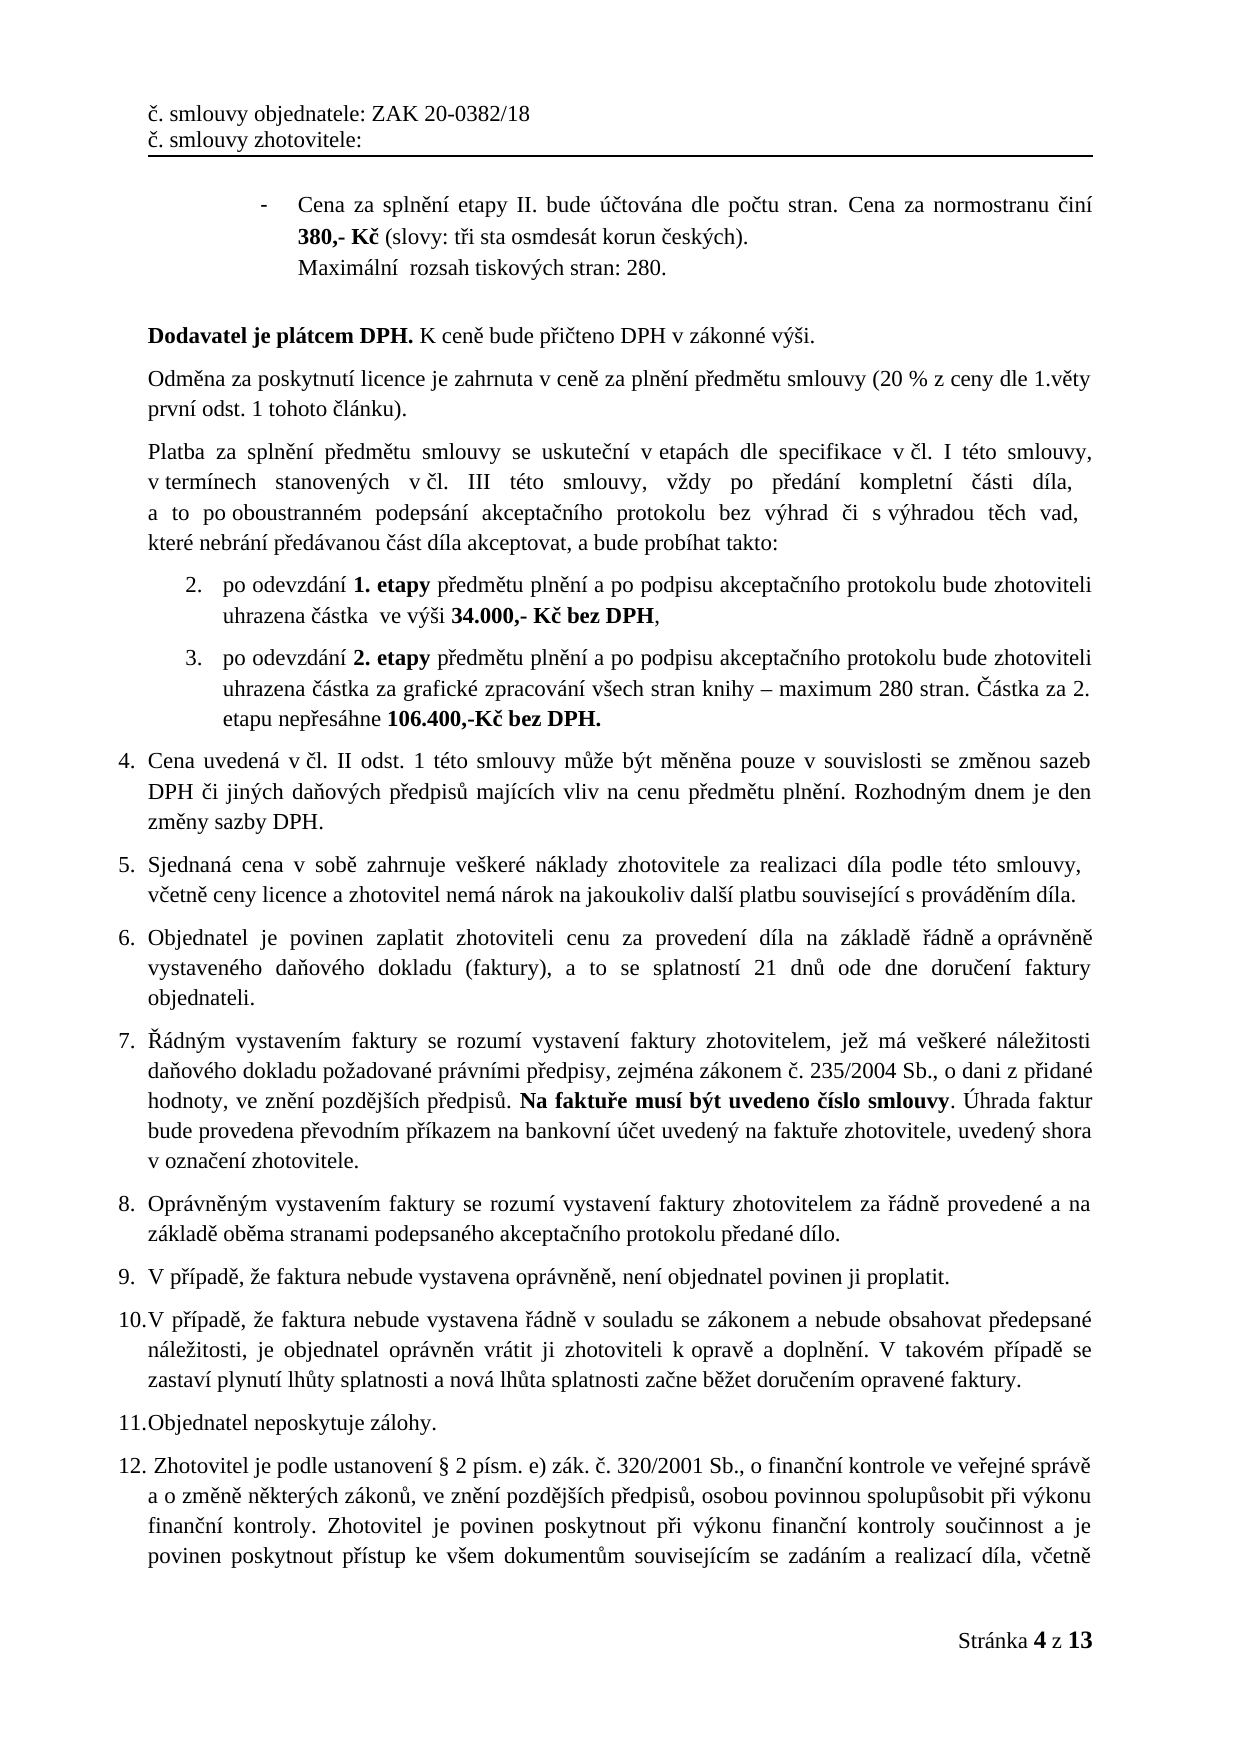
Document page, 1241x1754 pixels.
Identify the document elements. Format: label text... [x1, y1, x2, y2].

list Cena uvedená v čl. II odst. 1 této smlouvy může být měněna pouze v souvislosti se změnou sazeb DPH či jiných daňových předpisů majících vliv na cenu předmětu plnění. Rozhodným dnem je den změny sazby DPH. [118, 748, 1093, 834]
list Objednatel neposkytuje zálohy. [118, 1409, 1093, 1435]
text Platba za splnění předmětu smlouvy se uskuteční v etapách dle specifikace v čl. I této smlouvy, v termínech stanovených v čl. III této smlouvy, vždy po předání kompletní části díla, a to po oboustranném podepsání akceptačního protokolu bez výhrad či s výhradou těch vad, které nebrání předávanou část díla akceptovat, a bude probíhat takto: [148, 438, 1093, 555]
list Oprávněným vystavením faktury se rozumí vystavení faktury zhotovitelem za řádně provedené a na základě oběma stranami podepsaného akceptačního protokolu předané dílo. [118, 1190, 1093, 1247]
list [118, 1452, 1093, 1569]
text Odměna za poskytnutí licence je zahrnuta v ceně za plnění předmětu smlouvy (20 % z ceny dle 1.věty první odst. 1 tohoto článku). [148, 365, 1093, 422]
list po odevzdání 2. etapy předmětu plnění a po podpisu akceptačního protokolu bude zhotoviteli uhrazena částka za grafické zpracování všech stran knihy – maximum 280 stran. Částka za 2. etapu nepřesáhne 106.400,-Kč bez DPH. [185, 644, 1093, 731]
list Maximální rozsah tiskových stran: 280. [298, 253, 1093, 280]
list V případě, že faktura nebude vystavena řádně v souladu se zákonem a nebude obsahovat předepsané náležitosti, je objednatel oprávněn vrátit ji zhotoviteli k opravě a doplnění. V takovém případě se zastaví plynutí lhůty splatnosti a nová lhůta splatnosti začne běžet doručením opravené faktury. [118, 1306, 1093, 1393]
list Cena za splnění etapy II. bude účtována dle počtu stran. Cena za normostranu činí 380,- Kč (slovy: tři sta osmdesát korun českých). [260, 188, 1093, 250]
list V případě, že faktura nebude vystavena oprávněně, není objednatel povinen ji proplatit. [118, 1263, 1093, 1289]
list Sjednaná cena v sobě zahrnuje veškeré náklady zhotovitele za realizaci díla podle této smlouvy, včetně ceny licence a zhotovitel nemá nárok na jakoukoliv další platbu související s prováděním díla. [118, 851, 1093, 907]
text Dodavatel je plátcem DPH. K ceně bude přičteno DPH v zákonné výši. [148, 323, 1093, 349]
list Řádným vystavením faktury se rozumí vystavení faktury zhotovitelem, jež má veškeré náležitosti daňového dokladu požadované právními předpisy, zejména zákonem č. 235/2004 Sb., o dani z přidané hodnoty, ve znění pozdějších předpisů. Na faktuře musí být uvedeno číslo smlouvy. Úhrada faktur bude provedena převodním příkazem na bankovní účet uvedený na faktuře zhotovitele, uvedený shora v označení zhotovitele. [118, 1027, 1093, 1174]
list Objednatel je povinen zaplatit zhotoviteli cenu za provedení díla na základě řádně a oprávněně vystaveného daňového dokladu (faktury), a to se splatností 21 dnů ode dne doručení faktury objednateli. [118, 924, 1093, 1010]
list po odevzdání 1. etapy předmětu plnění a po podpisu akceptačního protokolu bude zhotoviteli uhrazena částka ve výši 34.000,- Kč bez DPH, [185, 572, 1093, 628]
